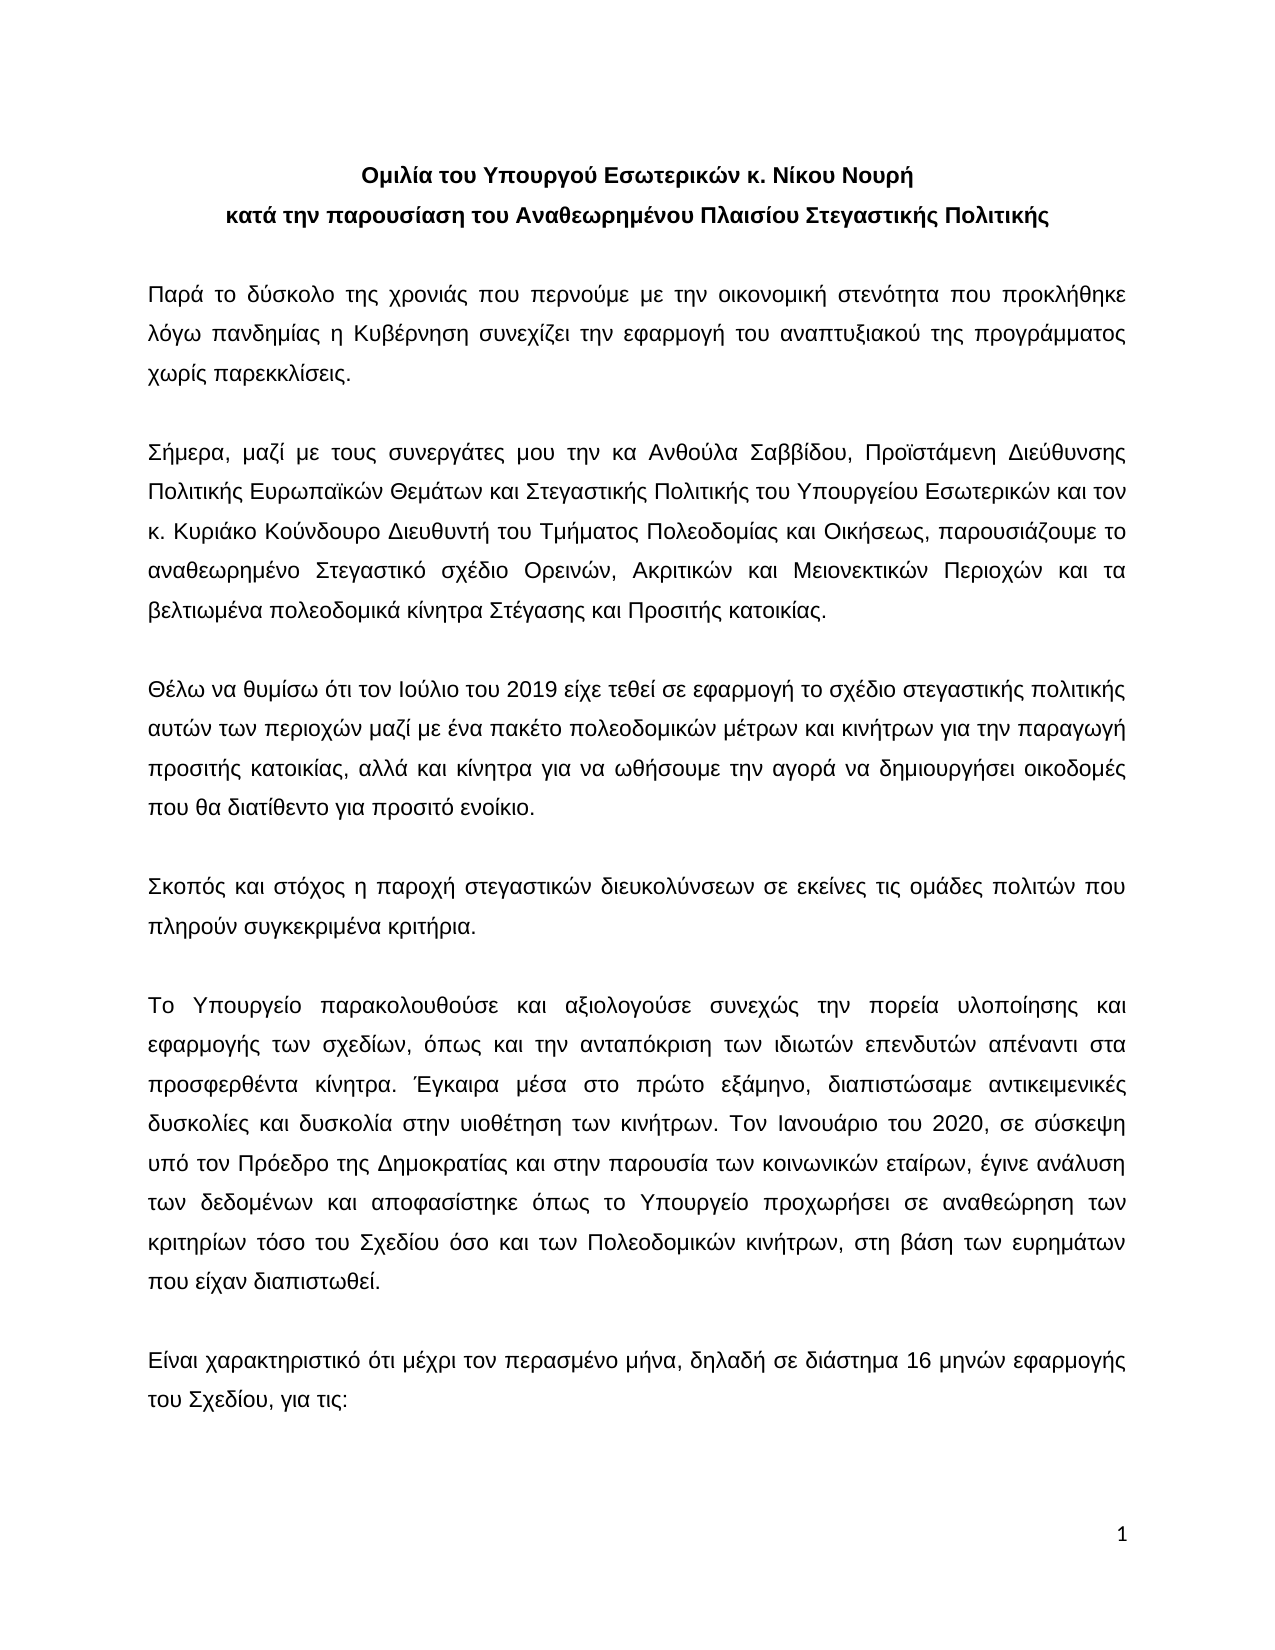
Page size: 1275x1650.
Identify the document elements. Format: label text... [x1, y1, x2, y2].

text Το Υπουργείο παρακολουθούσε και αξιολογούσε συνεχώς την πορεία υλοποίησης και εφαρμογής των σχεδίων, όπως και την ανταπόκριση των ιδιωτών επενδυτών απέναντι στα προσφερθέντα κίνητρα. Έγκαιρα μέσα στο πρώτο εξάμηνο, διαπιστώσαμε αντικειμενικές δυσκολίες και δυσκολία στην υιοθέτηση των κινήτρων. Τον Ιανουάριο του 2020, σε σύσκεψη υπό τον Πρόεδρο της Δημοκρατίας και στην παρουσία των κοινωνικών εταίρων, έγινε ανάλυση των δεδομένων και αποφασίστηκε όπως το Υπουργείο προχωρήσει σε αναθεώρηση των κριτηρίων τόσο του Σχεδίου όσο και των Πολεοδομικών κινήτρων, στη βάση των ευρημάτων που είχαν διαπιστωθεί. [148, 992, 1127, 1294]
text Είναι χαρακτηριστικό ότι μέχρι τον περασμένο μήνα, δηλαδή σε διάστημα 16 μηνών εφαρμογής του Σχεδίου, για τις: [148, 1347, 1127, 1413]
text Παρά το δύσκολο της χρονιάς που περνούμε με την οικονομική στενότητα που προκλήθηκε λόγω πανδημίας η Κυβέρνηση συνεχίζει την εφαρμογή του αναπτυξιακού της προγράμματος χωρίς παρεκκλίσεις. [148, 281, 1127, 386]
text Θέλω να θυμίσω ότι τον Ιούλιο του 2019 είχε τεθεί σε εφαρμογή το σχέδιο στεγαστικής πολιτικής αυτών των περιοχών μαζί με ένα πακέτο πολεοδομικών μέτρων και κινήτρων για την παραγωγή προσιτής κατοικίας, αλλά και κίνητρα για να ωθήσουμε την αγορά να δημιουργήσει οικοδομές που θα διατίθεντο για προσιτό ενοίκιο. [148, 676, 1127, 821]
text κατά την παρουσίαση του Αναθεωρημένου Πλαισίου Στεγαστικής Πολιτικής [148, 202, 1127, 228]
text Σήμερα, μαζί με τους συνεργάτες μου την κα Ανθούλα Σαββίδου, Προϊστάμενη Διεύθυνσης Πολιτικής Ευρωπαϊκών Θεμάτων και Στεγαστικής Πολιτικής του Υπουργείου Εσωτερικών και τον κ. Κυριάκο Κούνδουρο Διευθυντή του Τμήματος Πολεοδομίας και Οικήσεως, παρουσιάζουμε το αναθεωρημένο Στεγαστικό σχέδιο Ορεινών, Ακριτικών και Μειονεκτικών Περιοχών και τα βελτιωμένα πολεοδομικά κίνητρα Στέγασης και Προσιτής κατοικίας. [148, 439, 1127, 623]
text Σκοπός και στόχος η παροχή στεγαστικών διευκολύνσεων σε εκείνες τις ομάδες πολιτών που πληρούν συγκεκριμένα κριτήρια. [148, 873, 1127, 939]
text Ομιλία του Υπουργού Εσωτερικών κ. Νίκου Νουρή [148, 162, 1127, 189]
